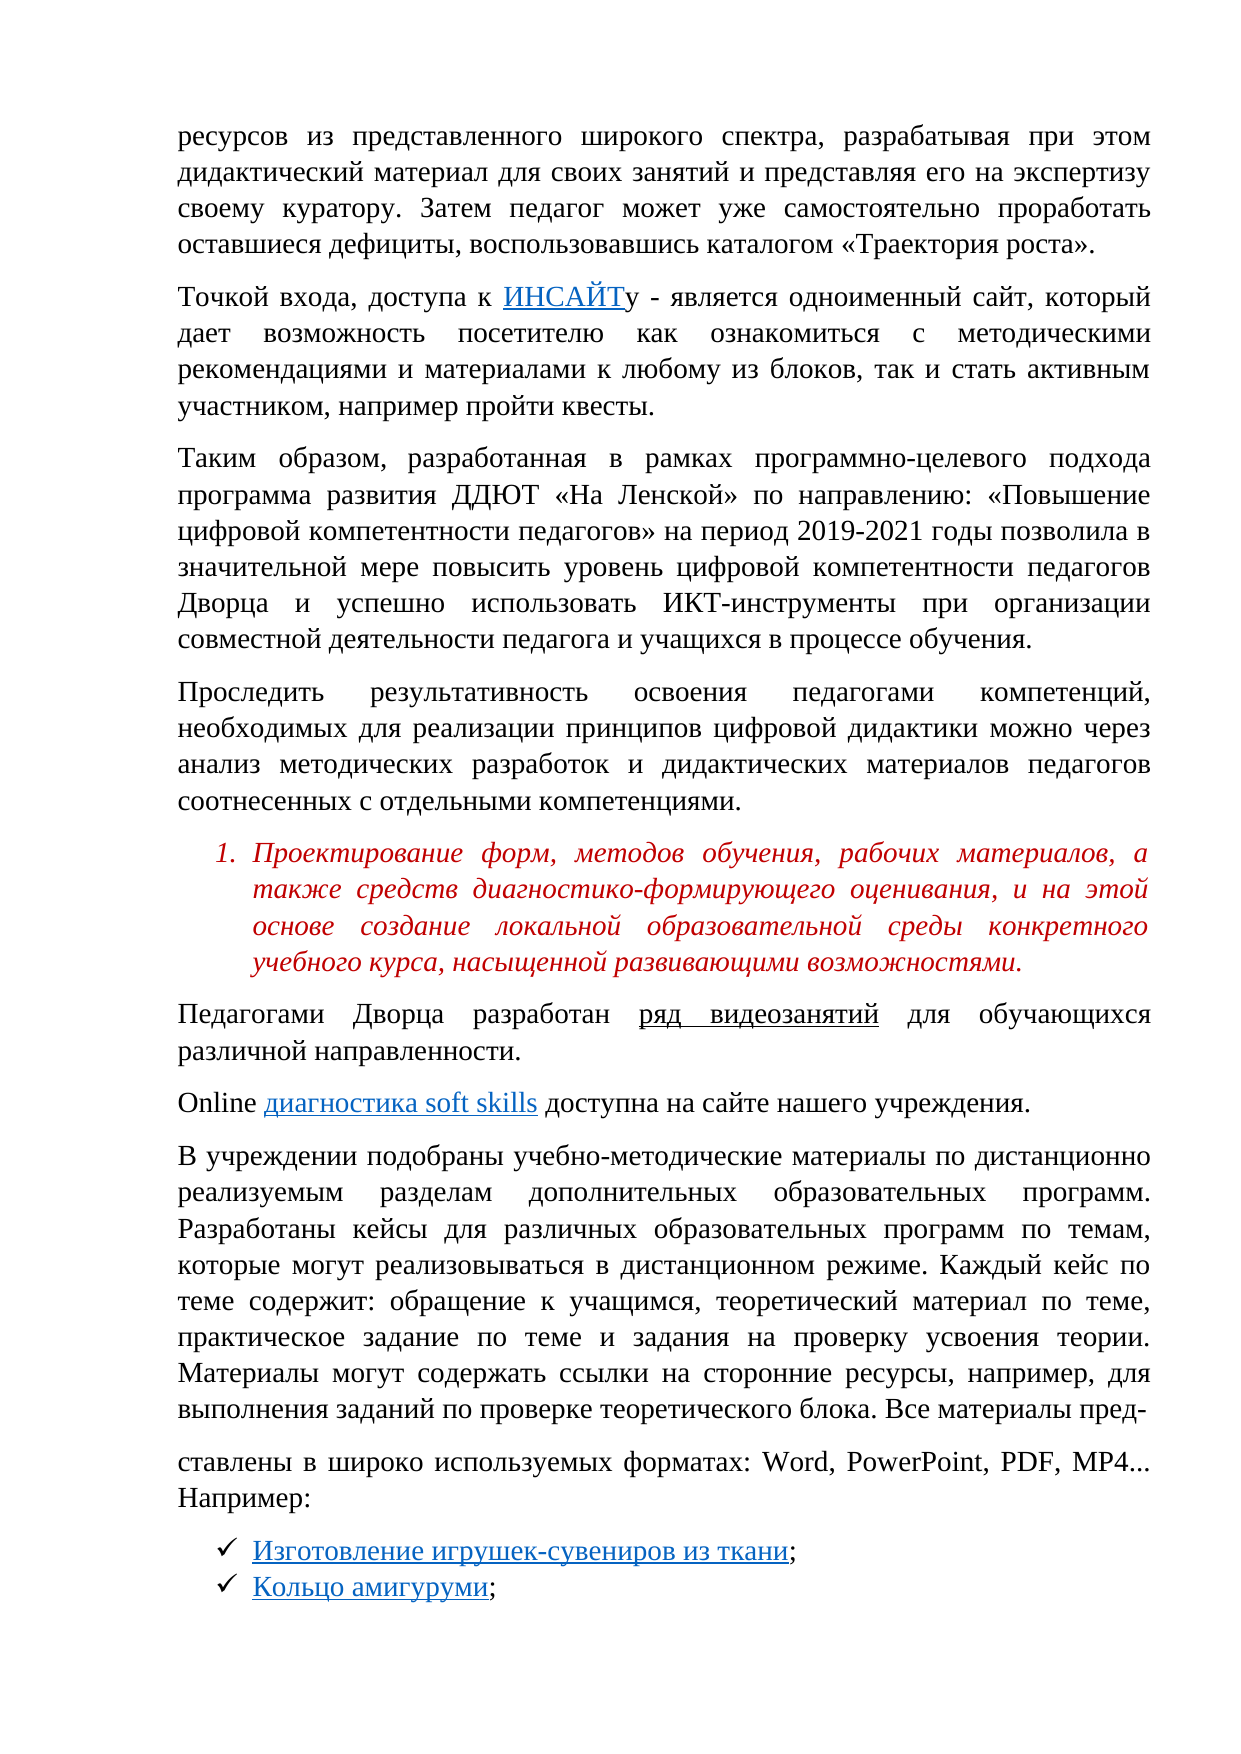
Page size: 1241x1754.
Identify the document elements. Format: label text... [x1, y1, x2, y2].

text Точкой входа, доступа к ИНСАЙТу - является одноименный сайт, который дает возможность посетителю как ознакомиться с методическими рекомендациями и материалами к любому из блоков, так и стать активным участником, например пройти квесты. [177, 279, 1152, 421]
text В учреждении подобраны учебно-методические материалы по дистанционно реализуемым разделам дополнительных образовательных программ. Разработаны кейсы для различных образовательных программ по темам, которые могут реализовываться в дистанционном режиме. Каждый кейс по теме содержит: обращение к учащимся, теоретический материал по теме, практическое задание по теме и задания на проверку усвоения теории. Материалы могут содержать ссылки на сторонние ресурсы, например, для выполнения заданий по проверке теоретического блока. Все материалы пред- [177, 1138, 1152, 1425]
text Педагогами Дворца разработан ряд видеозанятий для обучающихся различной направленности. [177, 997, 1152, 1066]
list Изготовление игрушек-сувениров из ткани; [215, 1533, 1152, 1567]
text Таким образом, разработанная в рамках программно-целевого подхода программа развития ДДЮТ «На Ленской» по направлению: «Повышение цифровой компетентности педагогов» на период 2019-2021 годы позволила в значительной мере повысить уровень цифровой компетентности педагогов Дворца и успешно использовать ИКТ-инструменты при организации совместной деятельности педагога и учащихся в процессе обучения. [177, 441, 1152, 655]
text Проследить результативность освоения педагогами компетенций, необходимых для реализации принципов цифровой дидактики можно через анализ методических разработок и дидактических материалов педагогов соотнесенных с отдельными компетенциями. [177, 674, 1152, 816]
list Проектирование форм, методов обучения, рабочих материалов, а также средств диагностико-формирующего оценивания, и на этой основе создание локальной образовательной среды конкретного учебного курса, насыщенной развивающими возможностями. [215, 835, 1152, 977]
list Кольцо амигуруми; [215, 1569, 1152, 1603]
text ставлены в широко используемых форматах: Word, PowerPoint, PDF, MP4... Например: [177, 1444, 1152, 1514]
text Online диагностика soft skills доступна на сайте нашего учреждения. [177, 1086, 1152, 1119]
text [177, 118, 1152, 260]
